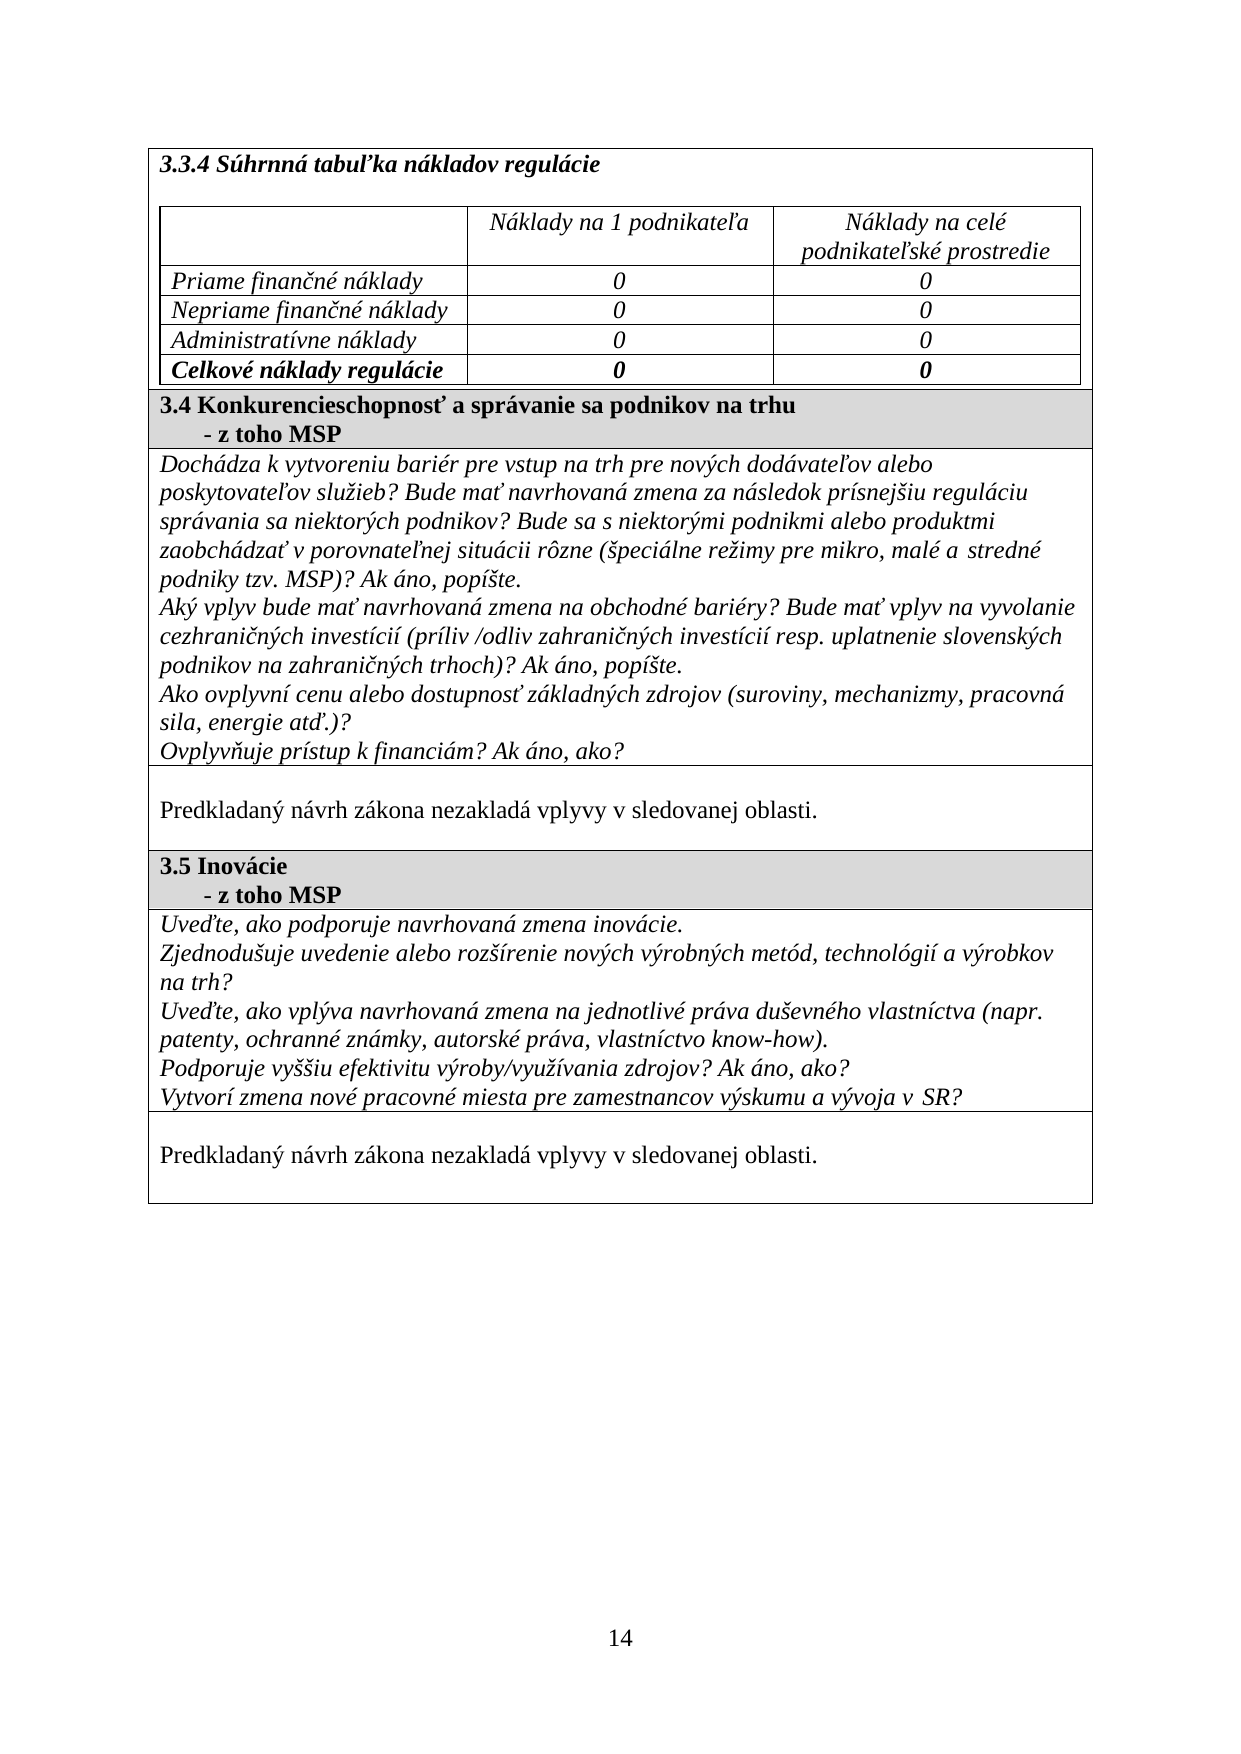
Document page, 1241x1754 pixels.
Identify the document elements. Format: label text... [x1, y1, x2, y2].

table_cell Predkladaný návrh zákona nezakladá vplyvy v sledovanej oblasti. [149, 1112, 1092, 1203]
table_cell 3.3.4 Súhrnná tabuľka nákladov regulácie [149, 149, 1092, 389]
table_cell 3.4 Konkurencieschopnosť a správanie sa podnikov na trhu - z toho MSP [149, 390, 1092, 448]
table_cell Dochádza k vytvoreniu bariér pre vstup na trh pre nových dodávateľov alebo poskytovateľov služieb? Bude mať navrhovaná zmena za následok prísnejšiu reguláciu správania sa niektorých podnikov? Bude sa s niektorými podnikmi alebo produktmi zaobchádzať v porovnateľnej situácii rôzne (špeciálne režimy pre mikro, malé a stredné podniky tzv. MSP)? Ak áno, popíšte. Aký vplyv bude mať navrhovaná zmena na obchodné bariéry? Bude mať vplyv na vyvolanie cezhraničných investícií (príliv /odliv zahraničných investícií resp. uplatnenie slovenských podnikov na zahraničných trhoch)? Ak áno, popíšte. Ako ovplyvní cenu alebo dostupnosť základných zdrojov (suroviny, mechanizmy, pracovná sila, energie atď.)? Ovplyvňuje prístup k financiám? Ak áno, ako? [149, 449, 1092, 765]
table_cell Uveďte, ako podporuje navrhovaná zmena inovácie. Zjednodušuje uvedenie alebo rozšírenie nových výrobných metód, technológií a výrobkov na trh? Uveďte, ako vplýva navrhovaná zmena na jednotlivé práva duševného vlastníctva (napr. patenty, ochranné známky, autorské práva, vlastníctvo know-how). Podporuje vyššiu efektivitu výroby/využívania zdrojov? Ak áno, ako? Vytvorí zmena nové pracovné miesta pre zamestnancov výskumu a vývoja v SR? [149, 910, 1092, 1111]
table_cell 3.5 Inovácie - z toho MSP [149, 851, 1092, 908]
table_cell Predkladaný návrh zákona nezakladá vplyvy v sledovanej oblasti. [149, 766, 1092, 850]
